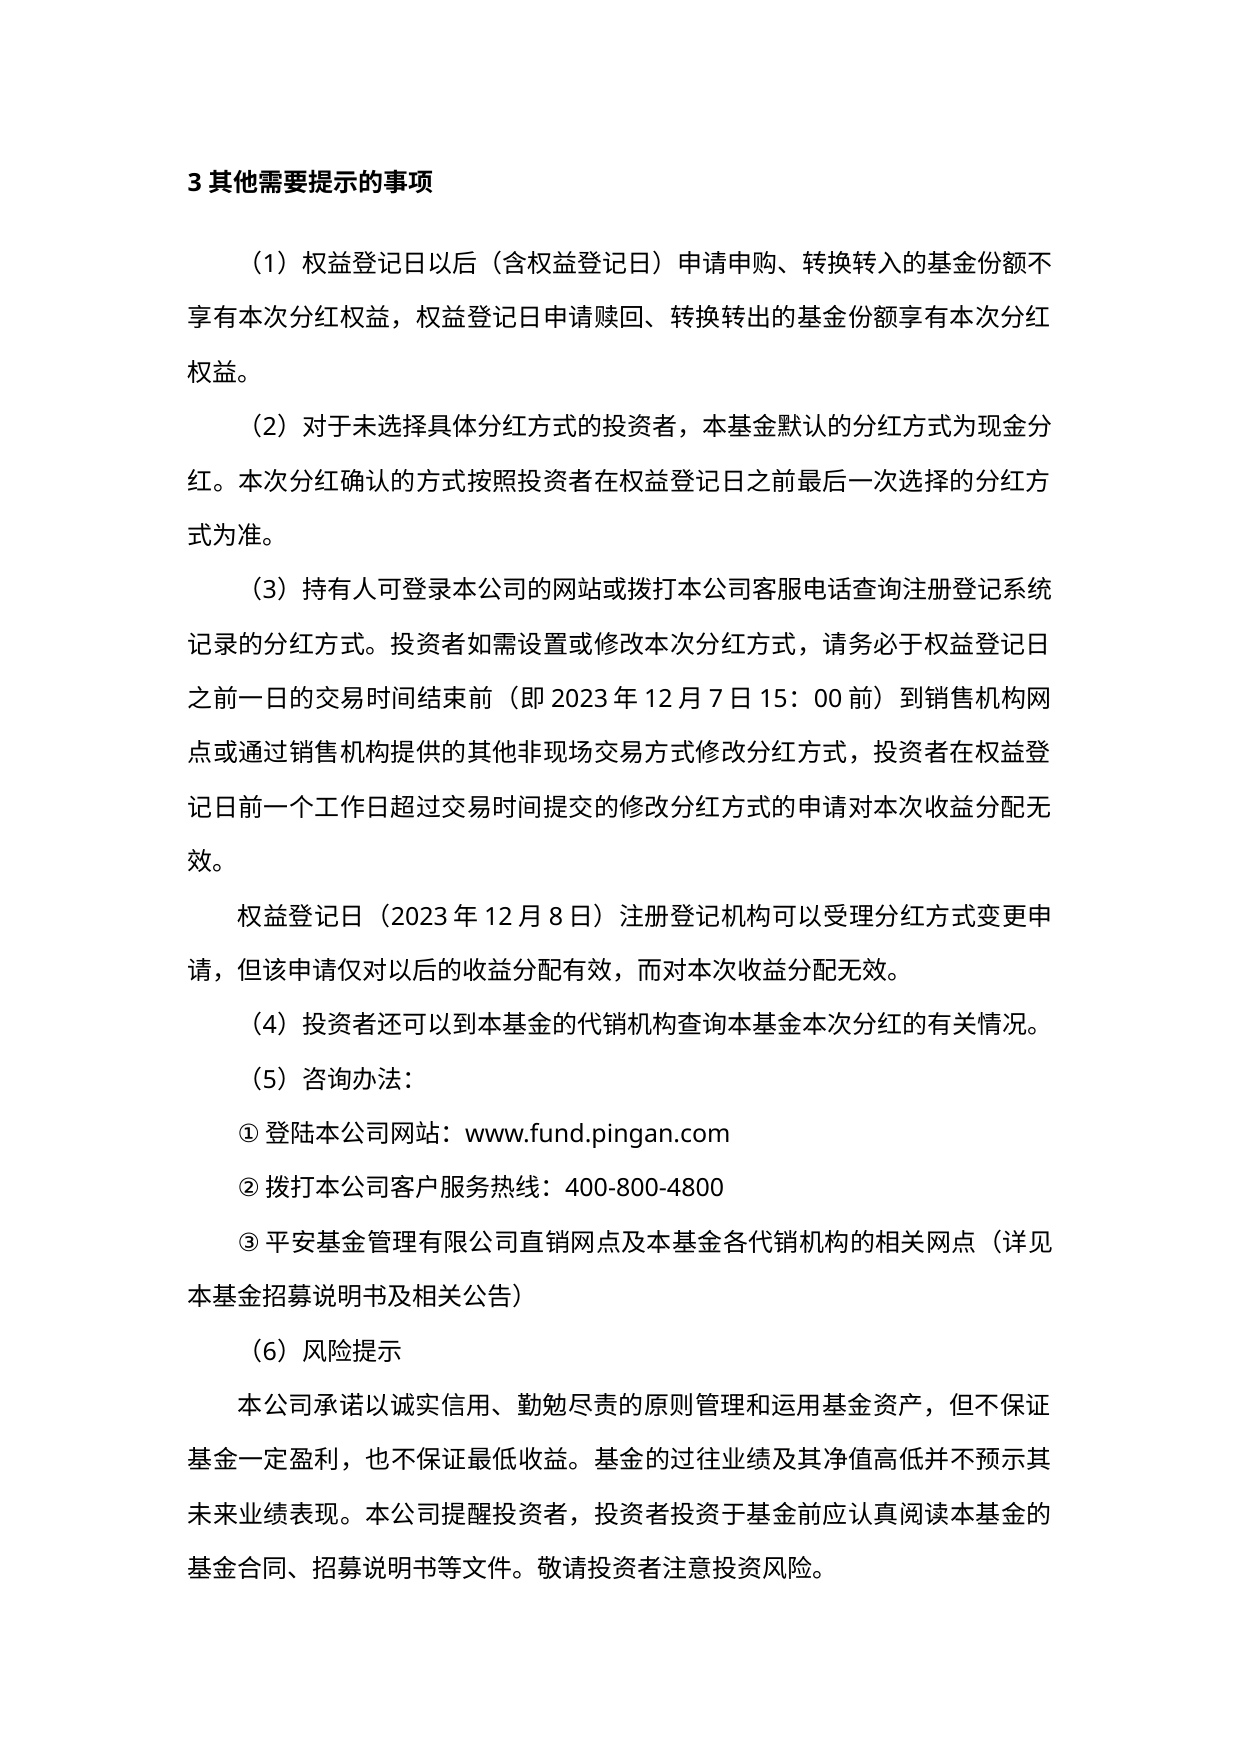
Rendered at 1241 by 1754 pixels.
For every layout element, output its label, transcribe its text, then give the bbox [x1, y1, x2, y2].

text ②拨打本公司客户服务热线：400-800-4800 [187, 1168, 1053, 1204]
text 本公司承诺以诚实信用、勤勉尽责的原则管理和运用基金资产，但不保证基金一定盈利，也不保证最低收益。基金的过往业绩及其净值高低并不预示其未来业绩表现。本公司提醒投资者，投资者投资于基金前应认真阅读本基金的基金合同、招募说明书等文件。敬请投资者注意投资风险。 [187, 1385, 1053, 1585]
text （4）投资者还可以到本基金的代销机构查询本基金本次分红的有关情况。 [187, 1005, 1053, 1041]
text （2）对于未选择具体分红方式的投资者，本基金默认的分红方式为现金分红。本次分红确认的方式按照投资者在权益登记日之前最后一次选择的分红方式为准。 [187, 407, 1053, 552]
text ①登陆本公司网站：www.fund.pingan.com [187, 1113, 1053, 1150]
text （5）咨询办法： [187, 1059, 1053, 1095]
text ③平安基金管理有限公司直销网点及本基金各代销机构的相关网点（详见本基金招募说明书及相关公告） [187, 1222, 1053, 1313]
text （6）风险提示 [187, 1331, 1053, 1367]
subtitle 3 其他需要提示的事项 [187, 162, 1053, 198]
text （3）持有人可登录本公司的网站或拨打本公司客服电话查询注册登记系统记录的分红方式。投资者如需设置或修改本次分红方式，请务必于权益登记日之前一日的交易时间结束前（即2023年12月7日15：00前）到销售机构网点或通过销售机构提供的其他非现场交易方式修改分红方式，投资者在权益登记日前一个工作日超过交易时间提交的修改分红方式的申请对本次收益分配无效。 [187, 570, 1053, 878]
text （1）权益登记日以后（含权益登记日）申请申购、转换转入的基金份额不享有本次分红权益，权益登记日申请赎回、转换转出的基金份额享有本次分红权益。 [187, 243, 1053, 388]
text 权益登记日（2023年12月8日）注册登记机构可以受理分红方式变更申请，但该申请仅对以后的收益分配有效，而对本次收益分配无效。 [187, 896, 1053, 987]
